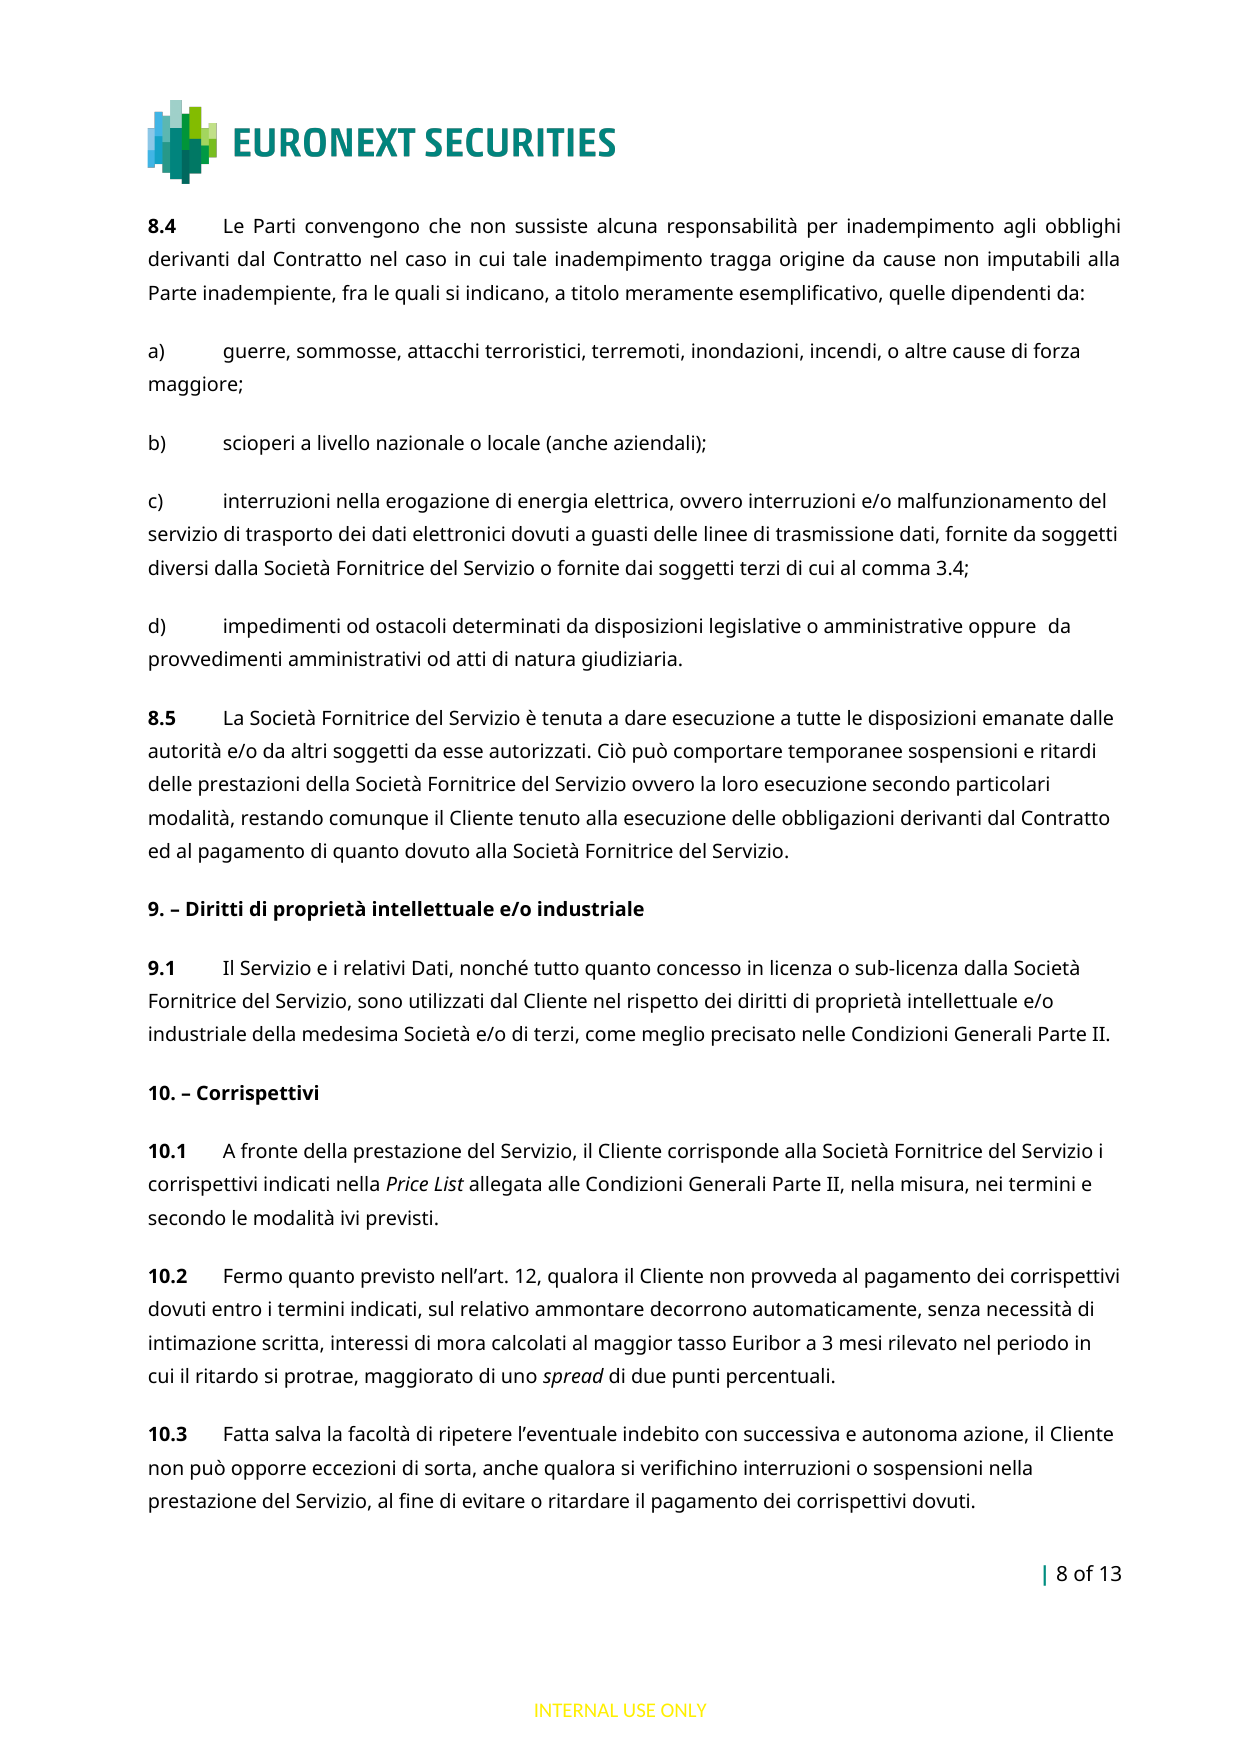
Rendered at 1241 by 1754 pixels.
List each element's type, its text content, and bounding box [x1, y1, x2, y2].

text 10.2 Fermo quanto previsto nell’art. 12, qualora il Cliente non provveda al pagamento dei corrispettivi dovuti entro i termini indicati, sul relativo ammontare decorrono automaticamente, senza necessità di intimazione scritta, interessi di mora calcolati al maggior tasso Euribor a 3 mesi rilevato nel periodo in cui il ritardo si protrae, maggiorato di uno spread di due punti percentuali. [148, 1257, 1122, 1390]
text 9.1 Il Servizio e i relativi Dati, nonché tutto quanto concesso in licenza o sub-licenza dalla Società Fornitrice del Servizio, sono utilizzati dal Cliente nel rispetto dei diritti di proprietà intellettuale e/o industriale della medesima Società e/o di terzi, come meglio precisato nelle Condizioni Generali Parte II. [148, 948, 1122, 1048]
text a) guerre, sommosse, attacchi terroristici, terremoti, inondazioni, incendi, o altre cause di forza maggiore; [148, 332, 1122, 398]
picture [147, 100, 617, 184]
text 10.3 Fatta salva la facoltà di ripetere l’eventuale indebito con successiva e autonoma azione, il Cliente non può opporre eccezioni di sorta, anche qualora si verifichino interruzioni o sospensioni nella prestazione del Servizio, al fine di evitare o ritardare il pagamento dei corrispettivi dovuti. [148, 1415, 1122, 1515]
text 8.5 La Società Fornitrice del Servizio è tenuta a dare esecuzione a tutte le disposizioni emanate dalle autorità e/o da altri soggetti da esse autorizzati. Ciò può comportare temporanee sospensioni e ritardi delle prestazioni della Società Fornitrice del Servizio ovvero la loro esecuzione secondo particolari modalità, restando comunque il Cliente tenuto alla esecuzione delle obbligazioni derivanti dal Contratto ed al pagamento di quanto dovuto alla Società Fornitrice del Servizio. [148, 698, 1122, 865]
text b) scioperi a livello nazionale o locale (anche aziendali); [148, 423, 1122, 457]
text 8.4 Le Parti convengono che non sussiste alcuna responsabilità per inadempimento agli obblighi derivanti dal Contratto nel caso in cui tale inadempimento tragga origine da cause non imputabili alla Parte inadempiente, fra le quali si indicano, a titolo meramente esemplificativo, quelle dipendenti da: [148, 207, 1122, 307]
text 10.1 A fronte della prestazione del Servizio, il Cliente corrisponde alla Società Fornitrice del Servizio i corrispettivi indicati nella Price List allegata alle Condizioni Generali Parte II, nella misura, nei termini e secondo le modalità ivi previsti. [148, 1132, 1122, 1232]
text c) interruzioni nella erogazione di energia elettrica, ovvero interruzioni e/o malfunzionamento del servizio di trasporto dei dati elettronici dovuti a guasti delle linee di trasmissione dati, fornite da soggetti diversi dalla Società Fornitrice del Servizio o fornite dai soggetti terzi di cui al comma 3.4; [148, 482, 1122, 582]
text 9. – Diritti di proprietà intellettuale e/o industriale [148, 890, 1122, 923]
text 10. – Corrispettivi [148, 1073, 1122, 1107]
text d) impedimenti od ostacoli determinati da disposizioni legislative o amministrative oppure da provvedimenti amministrativi od atti di natura giudiziaria. [148, 607, 1122, 673]
